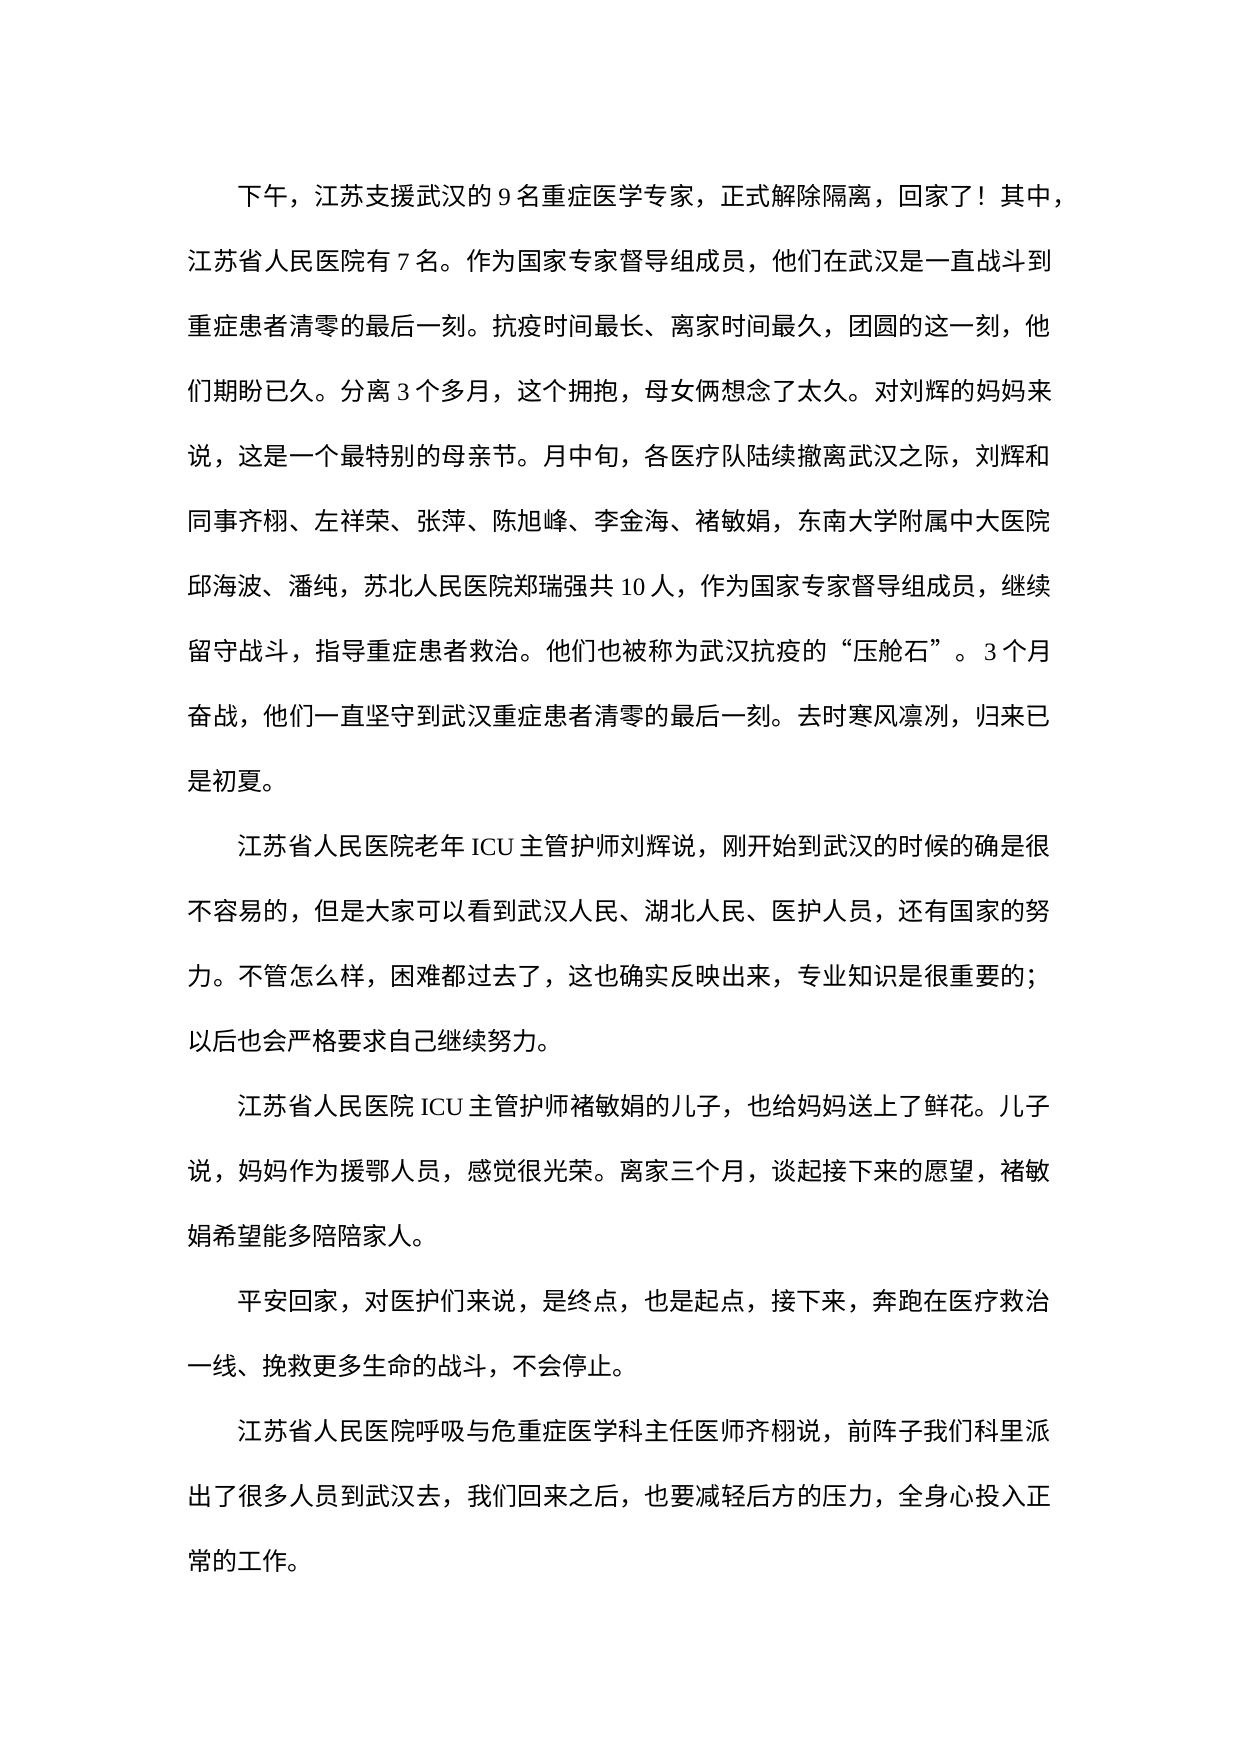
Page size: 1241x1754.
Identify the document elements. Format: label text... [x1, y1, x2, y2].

text 江苏省人民医院ICU主管护师褚敏娟的儿子，也给妈妈送上了鲜花。儿子说，妈妈作为援鄂人员，感觉很光荣。离家三个月，谈起接下来的愿望，褚敏娟希望能多陪陪家人。 [187, 1072, 1053, 1267]
text 江苏省人民医院呼吸与危重症医学科主任医师齐栩说，前阵子我们科里派出了很多人员到武汉去，我们回来之后，也要减轻后方的压力，全身心投入正常的工作。 [187, 1397, 1053, 1592]
text 江苏省人民医院老年ICU主管护师刘辉说，刚开始到武汉的时候的确是很不容易的，但是大家可以看到武汉人民、湖北人民、医护人员，还有国家的努力。不管怎么样，困难都过去了，这也确实反映出来，专业知识是很重要的；以后也会严格要求自己继续努力。 [187, 812, 1053, 1072]
text 下午，江苏支援武汉的9名重症医学专家，正式解除隔离，回家了！其中，江苏省人民医院有7名。作为国家专家督导组成员，他们在武汉是一直战斗到重症患者清零的最后一刻。抗疫时间最长、离家时间最久，团圆的这一刻，他们期盼已久。分离3个多月，这个拥抱，母女俩想念了太久。对刘辉的妈妈来说，这是一个最特别的母亲节。月中旬，各医疗队陆续撤离武汉之际，刘辉和同事齐栩、左祥荣、张萍、陈旭峰、李金海、褚敏娟，东南大学附属中大医院邱海波、潘纯，苏北人民医院郑瑞强共10人，作为国家专家督导组成员，继续留守战斗，指导重症患者救治。他们也被称为武汉抗疫的“压舱石”。3个月奋战，他们一直坚守到武汉重症患者清零的最后一刻。去时寒风凛冽，归来已是初夏。 [187, 162, 1053, 812]
text 平安回家，对医护们来说，是终点，也是起点，接下来，奔跑在医疗救治一线、挽救更多生命的战斗，不会停止。 [187, 1267, 1053, 1397]
